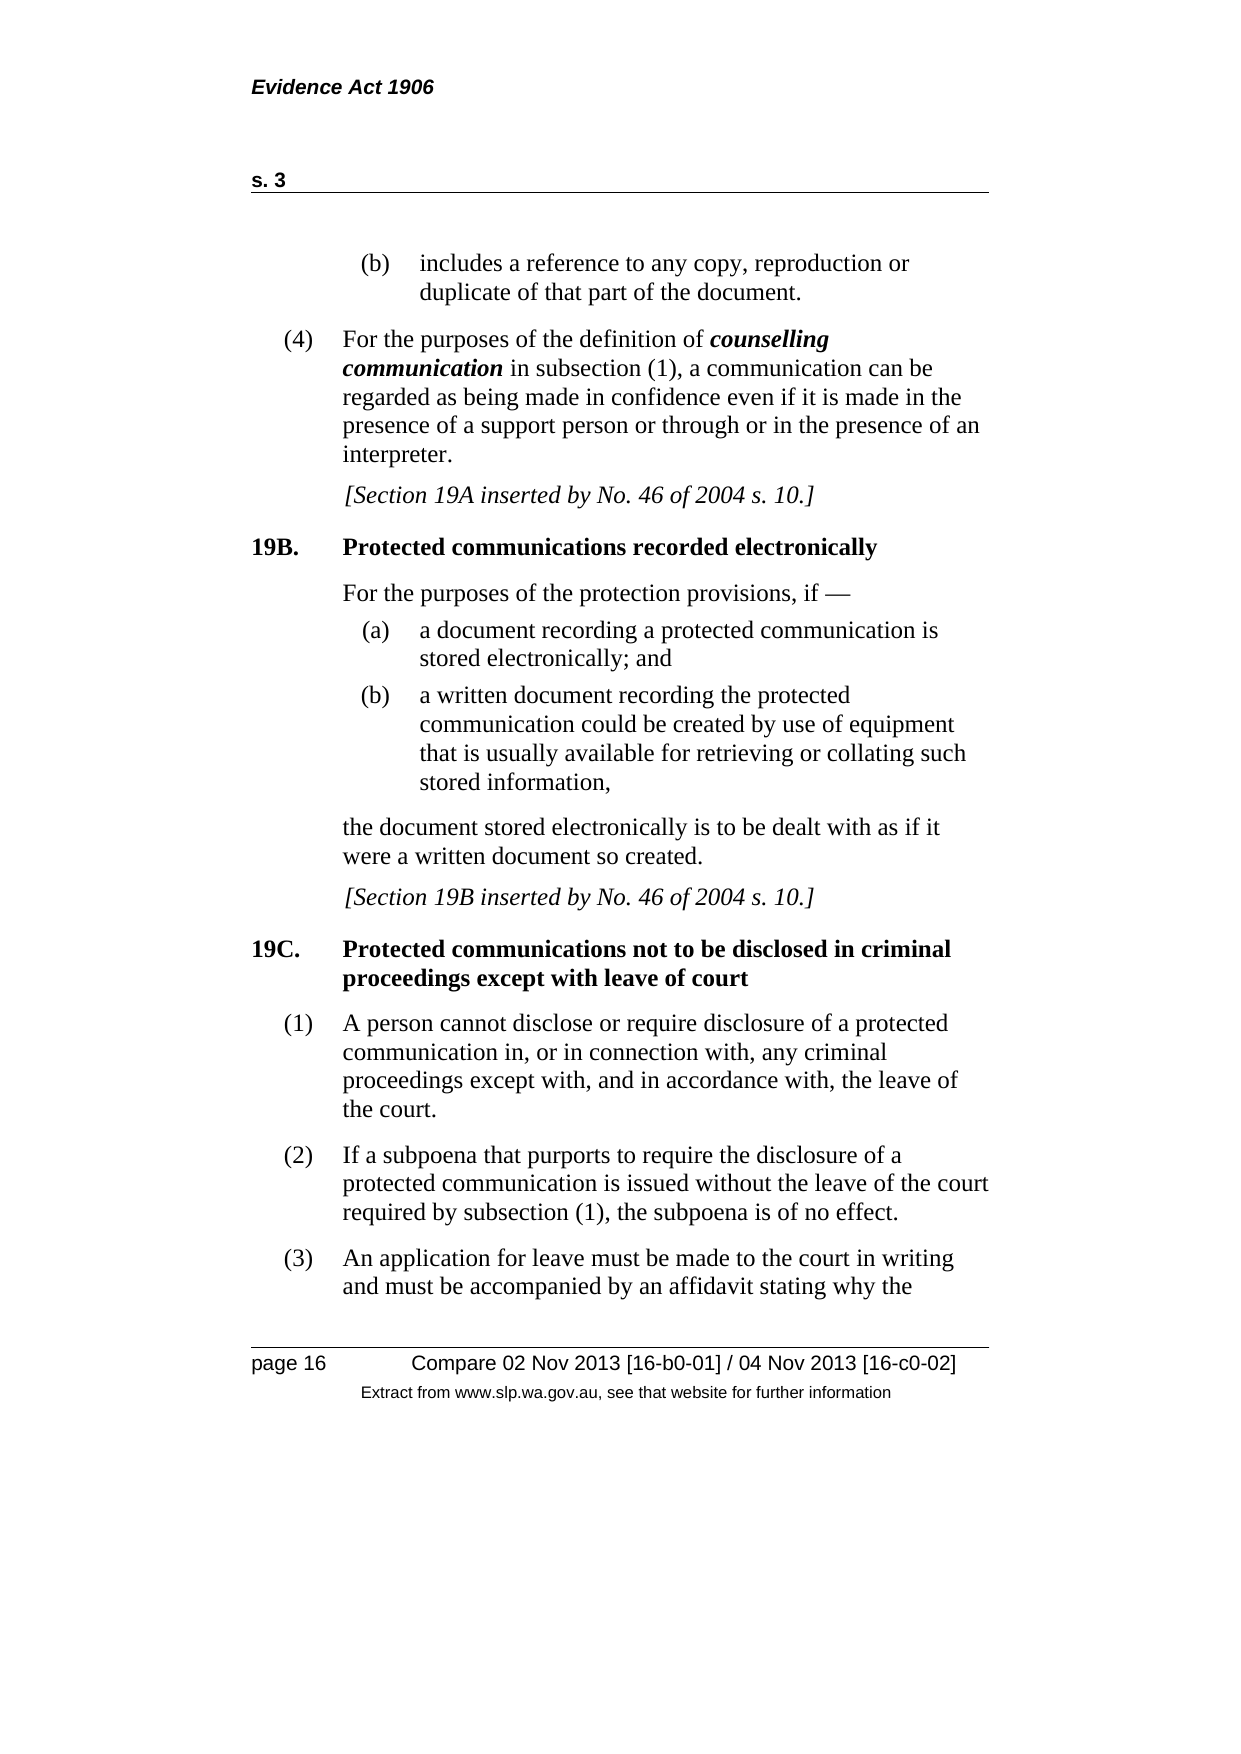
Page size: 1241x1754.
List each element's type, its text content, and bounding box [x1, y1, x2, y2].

subtitle 19C. Protected communications not to be disclosed in criminal proceedings except with leave of court [251, 934, 989, 991]
text (b) a written document recording the protected communication could be created by use of equipment that is usually available for retrieving or collating such stored information, [251, 681, 989, 796]
text [Section 19B inserted by No. 46 of 2004 s. 10.] [251, 882, 989, 911]
text For the purposes of the protection provisions, if — [251, 578, 989, 606]
text (4) For the purposes of the definition of counselling communication in subsection (1), a communication can be regarded as being made in confidence even if it is made in the presence of a support person or through or in the presence of an interpreter. [251, 324, 989, 468]
text (1) A person cannot disclose or require disclosure of a protected communication in, or in connection with, any criminal proceedings except with, and in accordance with, the leave of the court. [251, 1008, 989, 1123]
text (b) includes a reference to any copy, reproduction or duplicate of that part of the document. [251, 248, 989, 306]
subtitle 19B. Protected communications recorded electronically [251, 532, 989, 561]
text (a) a document recording a protected communication is stored electronically; and [251, 615, 989, 672]
text the document stored electronically is to be dealt with as if it were a written document so created. [251, 812, 989, 870]
text [Section 19A inserted by No. 46 of 2004 s. 10.] [251, 481, 989, 509]
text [251, 1243, 989, 1300]
text (2) If a subpoena that purports to require the disclosure of a protected communication is issued without the leave of the court required by subsection (1), the subpoena is of no effect. [251, 1140, 989, 1226]
